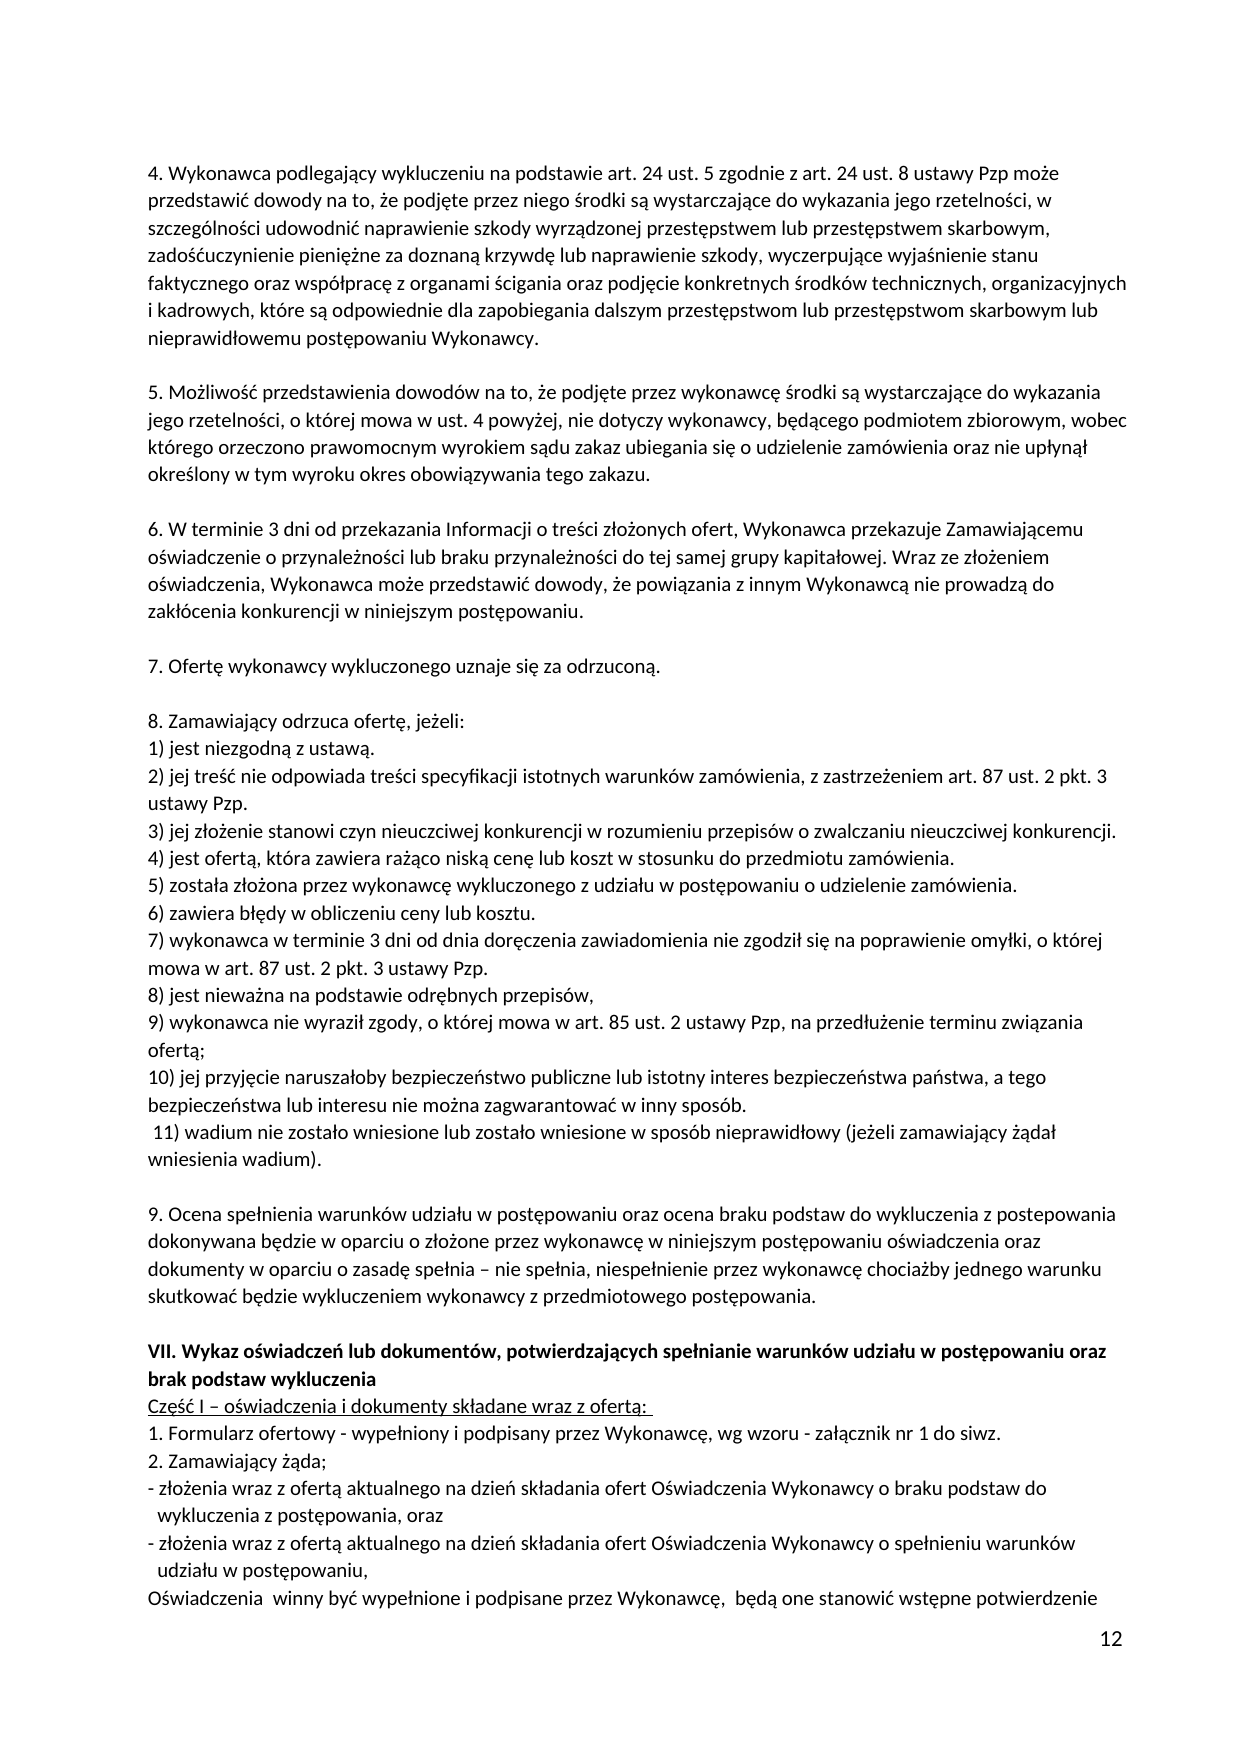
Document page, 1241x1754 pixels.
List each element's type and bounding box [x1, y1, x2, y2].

text [148, 133, 1137, 1610]
